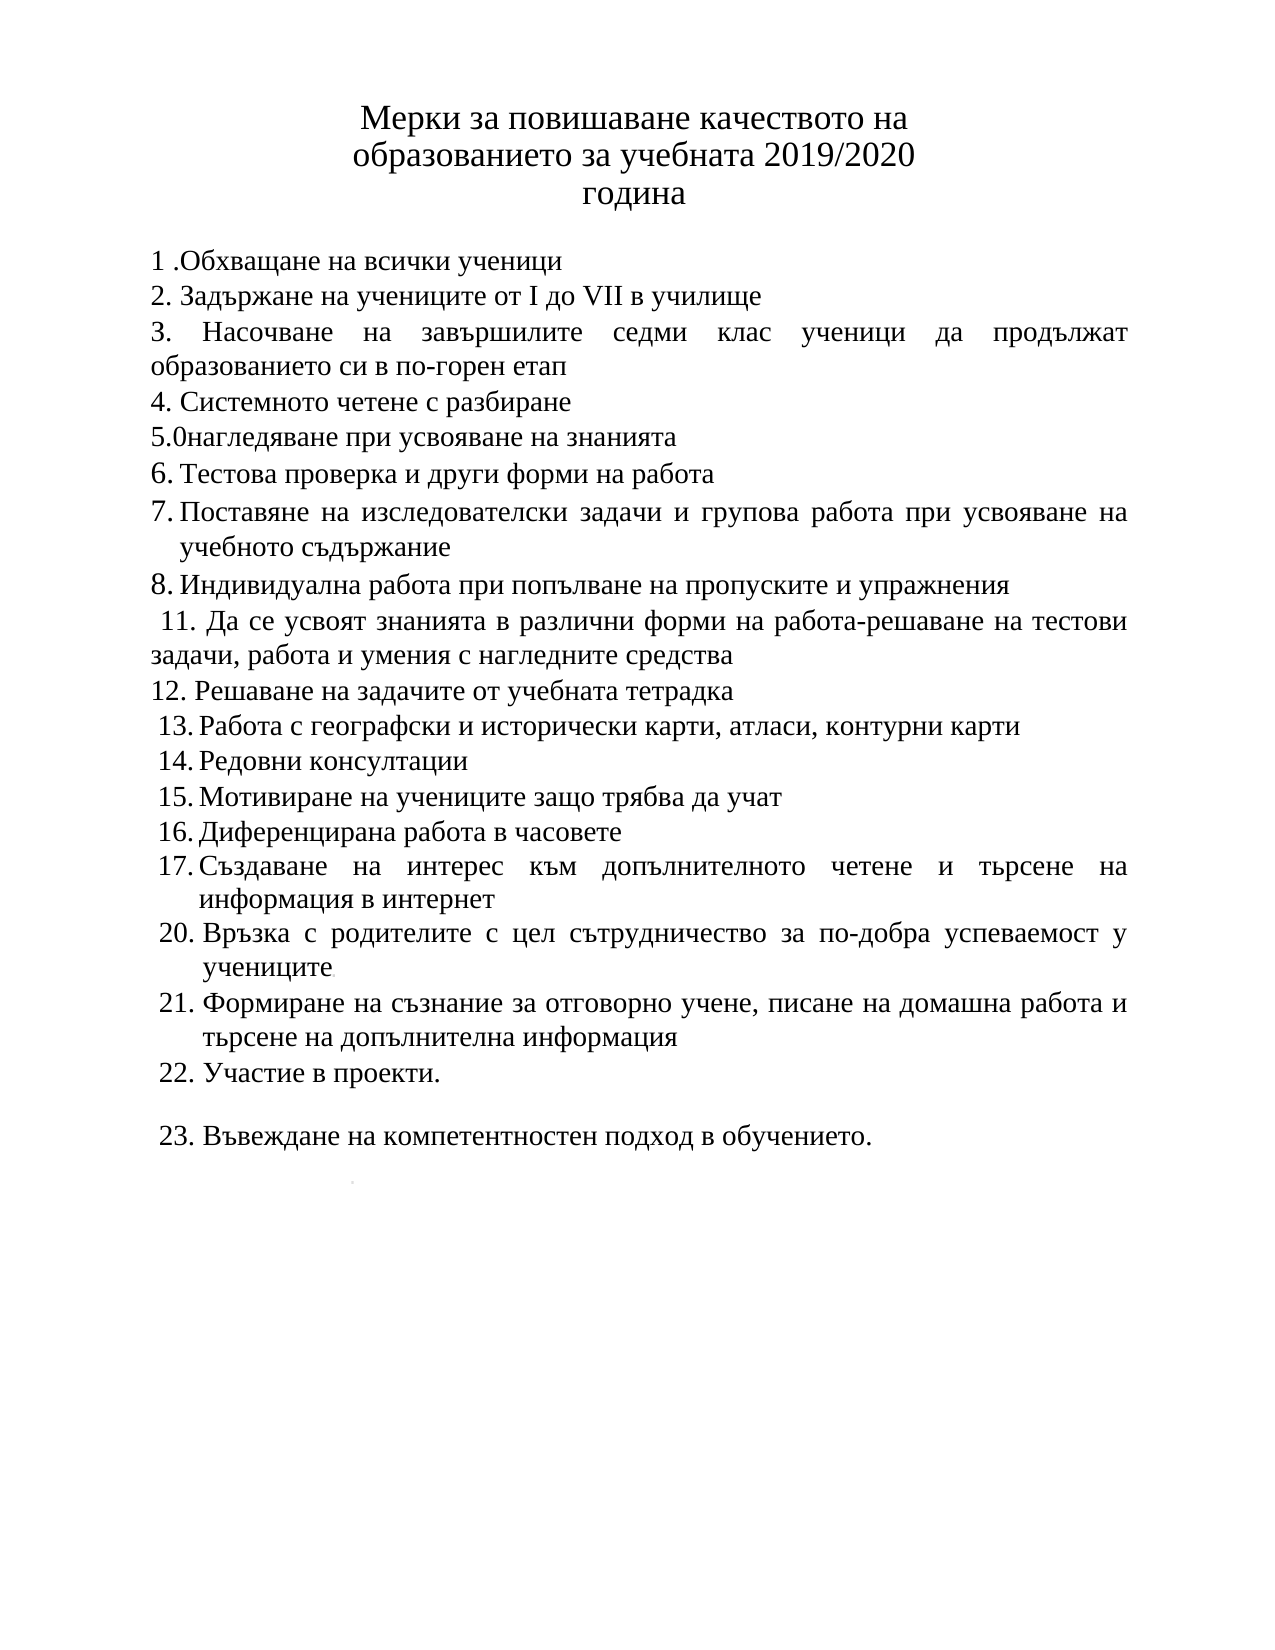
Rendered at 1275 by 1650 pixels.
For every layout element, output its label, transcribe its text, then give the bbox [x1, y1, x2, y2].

list Формиране на съзнание за отговорно учене, писане на домашна работа и тьрсене на допълнителна информация [158, 985, 1128, 1053]
list Създаване на интерес към допълнителното четене и тьрсене на информация в интернет [157, 850, 1128, 915]
text 1 .Обхващане на всички ученици [150, 243, 1128, 277]
list Участие в проекти. [158, 1055, 1128, 1088]
list Въвеждане на компетентностен подход в обучението. [158, 1118, 1128, 1151]
text Мерки за повишаване качеството на образованието за учебната 2019/2020 година [298, 99, 970, 212]
list Връзка с родителите с цел сътрудничество за по-добра успеваемост у учениците [158, 915, 1128, 983]
list Поставяне на изследователски задачи и групова работа при усвояване на учебното съдържание [150, 493, 1128, 563]
list Редовни консултации [157, 743, 1128, 777]
list Мотивиране на учениците защо трябва да учат [157, 779, 1128, 812]
text 11. Да се усвоят знанията в различни форми на работа-решаване на тестови задачи, работа и умения с нагледните средства [150, 603, 1128, 671]
list Работа с географски и исторически карти, атласи, контурни карти [157, 708, 1128, 742]
list Тестова проверка и други форми на работа [150, 455, 1128, 491]
text З. Насочване на завършилите седми клас ученици да продължат образованието си в по-горен етап [150, 314, 1128, 382]
text 2. Задържане на учениците от I до VII в училище [150, 278, 1128, 312]
list Индивидуална работа при попълване на пропуските и упражнения [150, 565, 1128, 601]
text 4. Системното четене с разбиране [150, 384, 1128, 417]
list Диференцирана работа в часовете [157, 814, 1128, 848]
text 12. Решаване на задачите от учебната тетрадка [150, 673, 1128, 706]
text 5.0нагледяване при усвояване на знанията [150, 419, 1128, 453]
